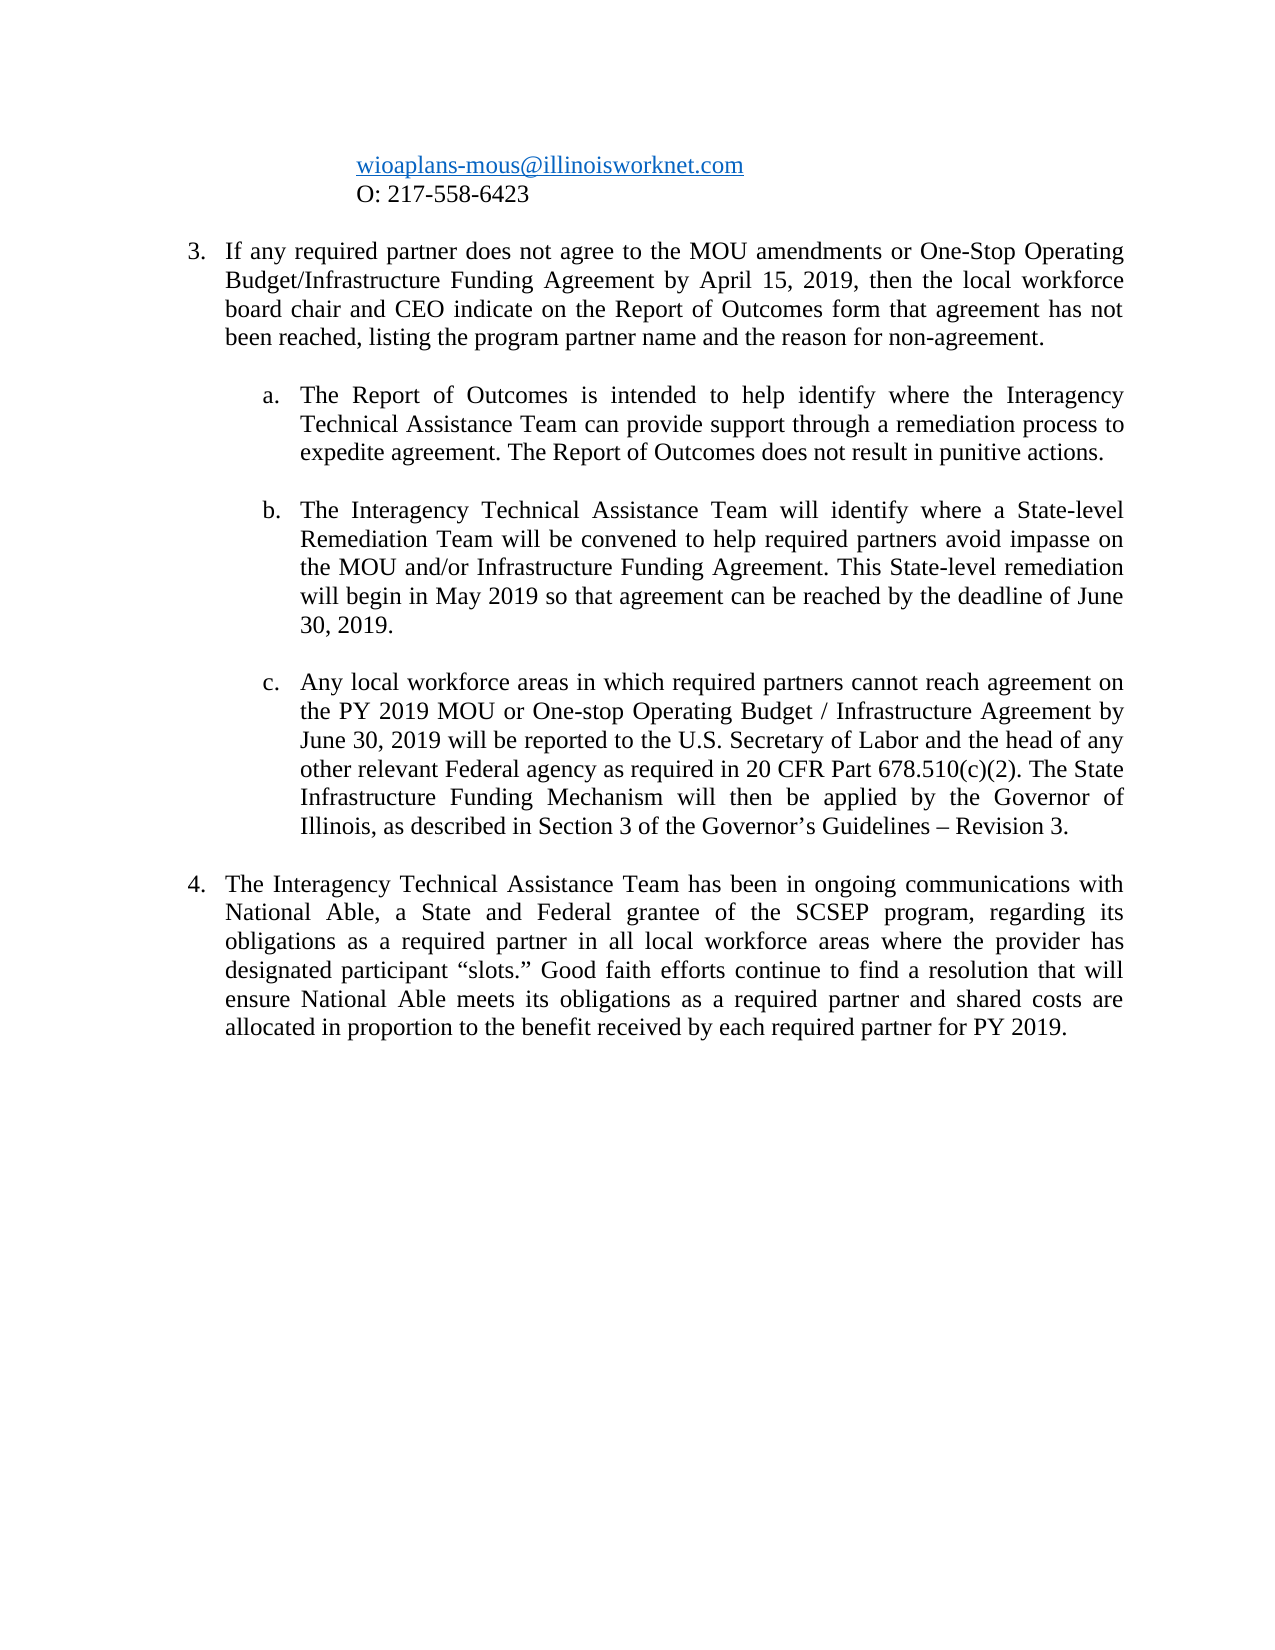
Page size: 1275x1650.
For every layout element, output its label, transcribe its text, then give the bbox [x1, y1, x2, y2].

list The Report of Outcomes is intended to help identify where the Interagency Technical Assistance Team can provide support through a remediation process to expedite agreement. The Report of Outcomes does not result in punitive actions. [262, 380, 1125, 466]
list The Interagency Technical Assistance Team has been in ongoing communications with National Able, a State and Federal grantee of the SCSEP program, regarding its obligations as a required partner in all local workforce areas where the provider has designated participant “slots.” Good faith efforts continue to find a resolution that will ensure National Able meets its obligations as a required partner and shared costs are allocated in proportion to the benefit received by each required partner for PY 2019. [187, 869, 1125, 1041]
list The Interagency Technical Assistance Team will identify where a State-level Remediation Team will be convened to help required partners avoid impasse on the MOU and/or Infrastructure Funding Agreement. This State-level remediation will begin in May 2019 so that agreement can be reached by the deadline of June 30, 2019. [262, 495, 1125, 639]
list Any local workforce areas in which required partners cannot reach agreement on the PY 2019 MOU or One-stop Operating Budget / Infrastructure Agreement by June 30, 2019 will be reported to the U.S. Secretary of Labor and the head of any other relevant Federal agency as required in 20 CFR Part 678.510(c)(2). The State Infrastructure Funding Mechanism will then be applied by the Governor of Illinois, as described in Section 3 of the Governor’s Guidelines – Revision 3. [262, 667, 1125, 840]
list If any required partner does not agree to the MOU amendments or One-Stop Operating Budget/Infrastructure Funding Agreement by April 15, 2019, then the local workforce board chair and CEO indicate on the Report of Outcomes form that agreement has not been reached, listing the program partner name and the reason for non-agreement. [187, 236, 1125, 351]
text O: 217-558-6423 [356, 179, 1125, 207]
text wioaplans-mous@illinoisworknet.com [356, 150, 1125, 179]
